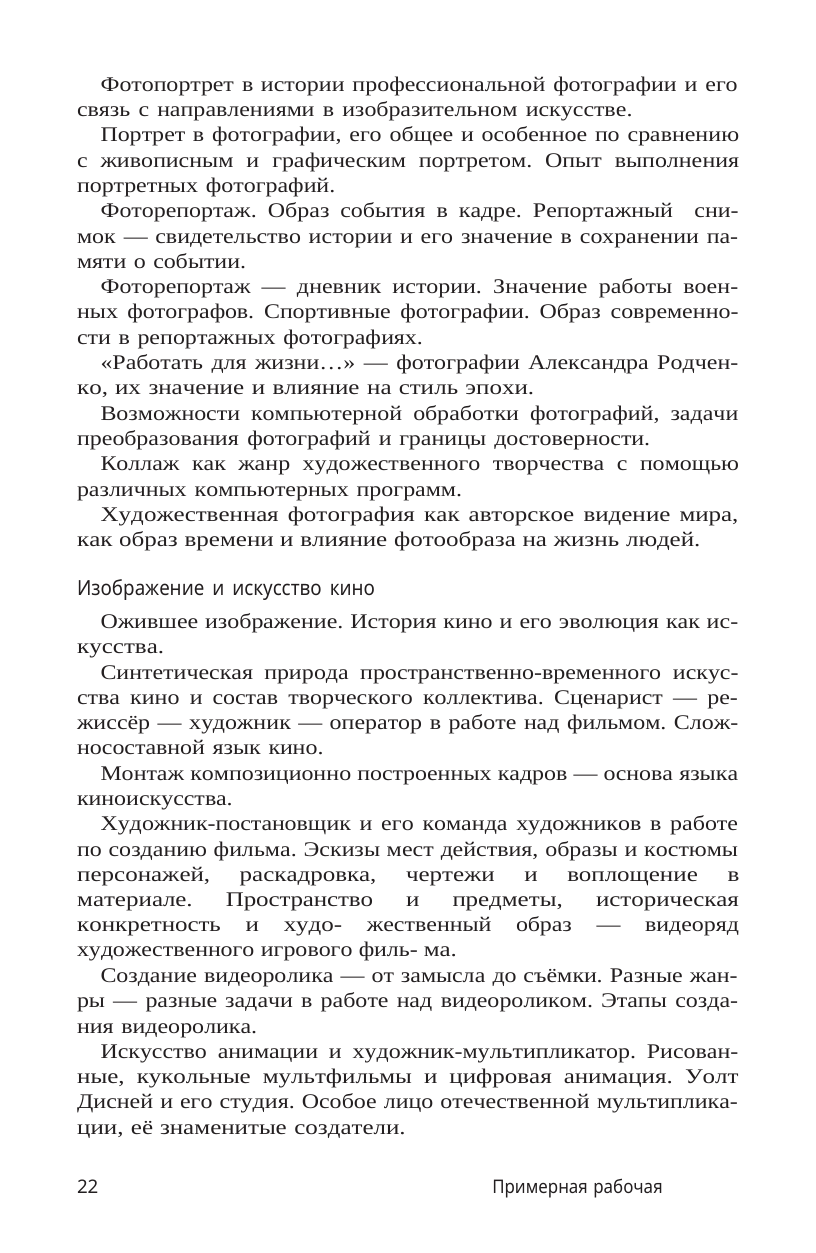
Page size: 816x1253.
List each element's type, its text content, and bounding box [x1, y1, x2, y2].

text Ожившее изображение. История кино и его эволюция как ис- кусства. [77, 609, 739, 658]
text Искусство анимации и художник-мультипликатор. Рисован- ные, кукольные мультфильмы и цифровая анимация. Уолт Дисней и его студия. Особое лицо отечественной мультиплика- ции, её знаменитые создатели. [77, 1039, 739, 1139]
text Возможности компьютерной обработки фотографий, задачи преобразования фотографий и границы достоверности. [77, 401, 739, 450]
text Фотопортрет в истории профессиональной фотографии и его связь с направлениями в изобразительном искусстве. [77, 72, 739, 121]
text Фоторепортаж — дневник истории. Значение работы воен- ных фотографов. Спортивные фотографии. Образ современно- сти в репортажных фотографиях. [77, 274, 739, 349]
text Портрет в фотографии, его общее и особенное по сравнению с живописным и графическим портретом. Опыт выполнения портретных фотографий. [77, 122, 739, 197]
text Изображение и искусство кино [77, 573, 751, 602]
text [77, 1173, 751, 1199]
text Синтетическая природа пространственно-временного искус- ства кино и состав творческого коллектива. Сценарист — ре- жиссёр — художник — оператор в работе над фильмом. Слож- носоставной язык кино. [77, 659, 739, 759]
text Создание видеоролика — от замысла до съёмки. Разные жан- ры — разные задачи в работе над видеороликом. Этапы созда- ния видеоролика. [77, 963, 739, 1038]
text Коллаж как жанр художественного творчества с помощью различных компьютерных программ. [77, 451, 739, 501]
text Монтаж композиционно построенных кадров — основа языка киноискусства. [77, 761, 739, 810]
text Фоторепортаж. Образ события в кадре. Репортажный сни- мок — свидетельство истории и его значение в сохранении па- мяти о событии. [77, 198, 739, 273]
text «Работать для жизни…» — фотографии Александра Родчен- ко, их значение и влияние на стиль эпохи. [77, 350, 739, 399]
text Художник-постановщик и его команда художников в работе по созданию фильма. Эскизы мест действия, образы и костюмы персонажей, раскадровка, чертежи и воплощение в материале. Пространство и предметы, историческая конкретность и худо- жественный образ — видеоряд художественного игрового филь- ма. [77, 811, 739, 961]
text Художественная фотография как авторское видение мира, как образ времени и влияние фотообраза на жизнь людей. [77, 502, 739, 551]
